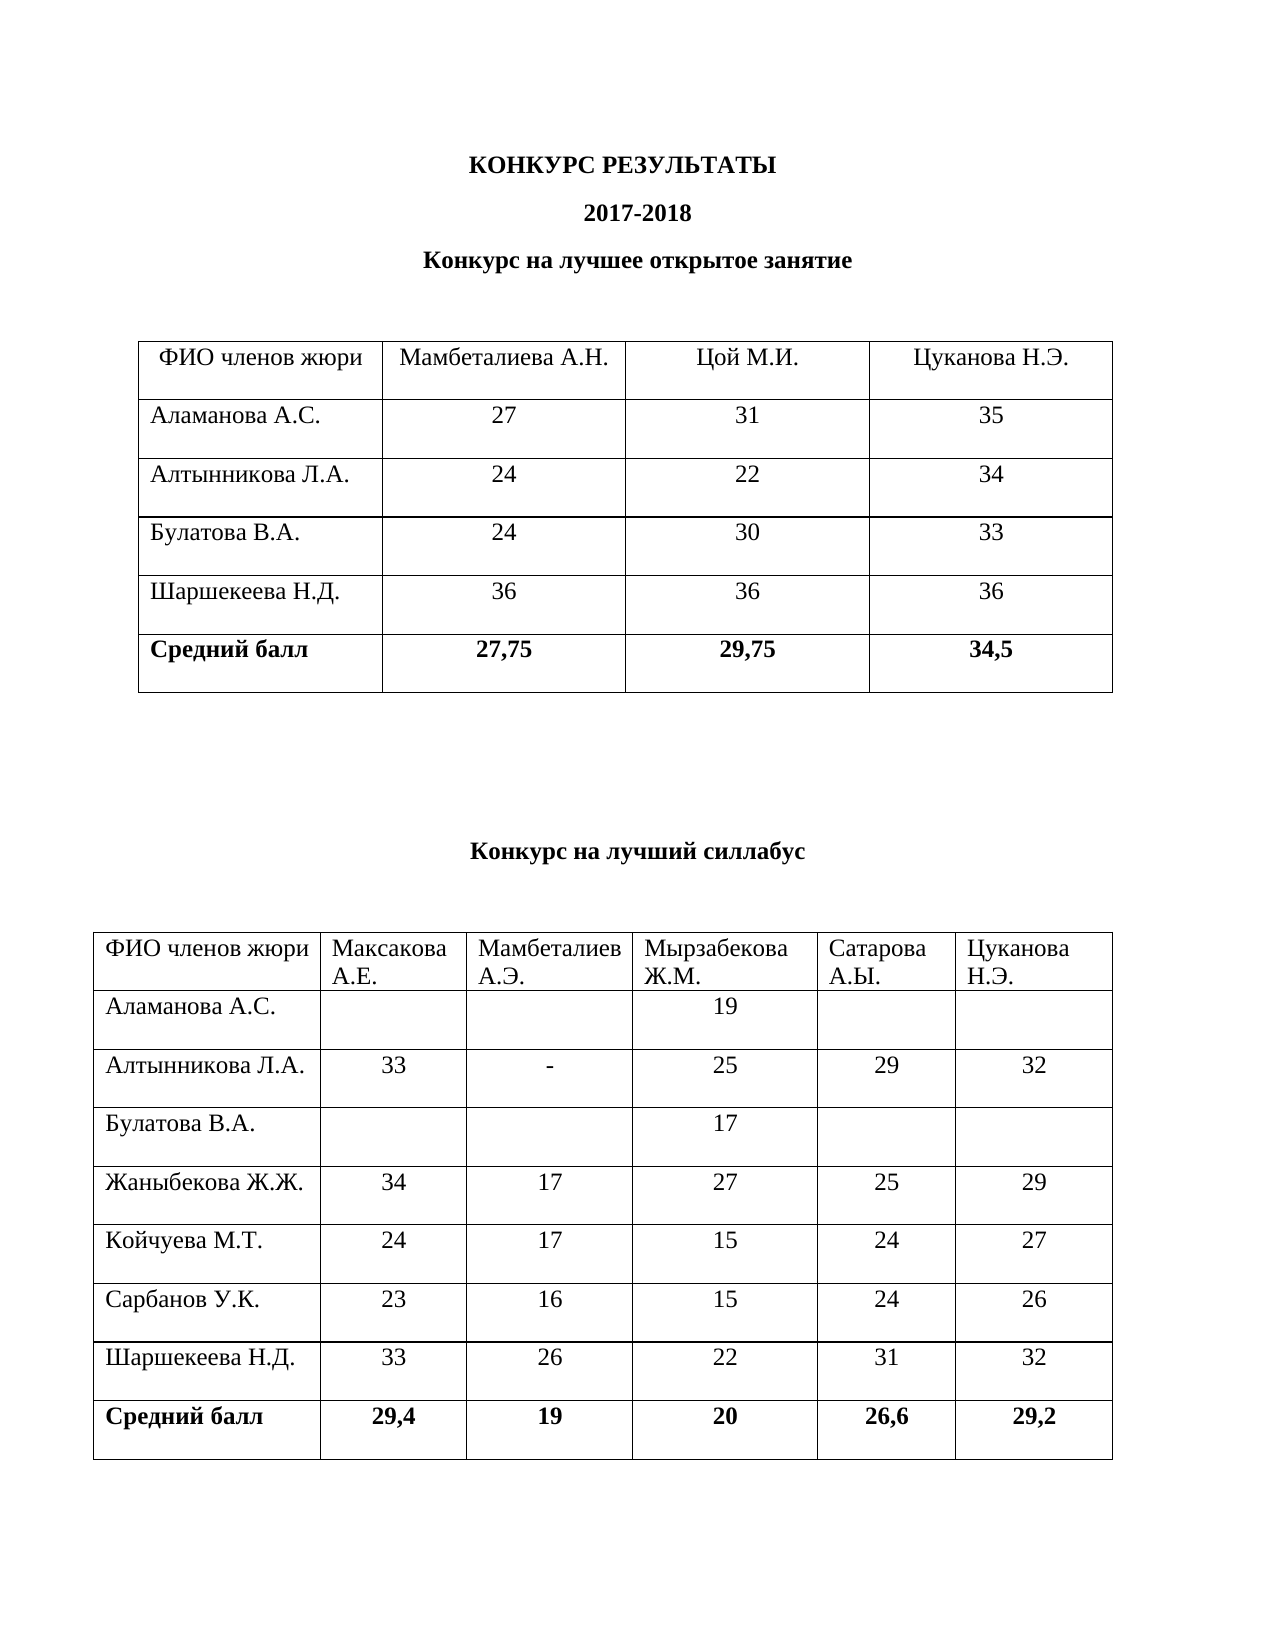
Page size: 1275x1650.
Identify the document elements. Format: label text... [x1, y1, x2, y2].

table_cell 33 [870, 518, 1112, 575]
table_cell [321, 991, 466, 1049]
table_cell 19 [467, 1401, 632, 1458]
table_cell 32 [956, 1343, 1112, 1400]
table_cell 24 [818, 1284, 955, 1341]
table_cell 34 [321, 1167, 466, 1224]
table_cell 17 [467, 1225, 632, 1283]
table_cell Шаршекеева Н.Д. [139, 576, 382, 633]
table_cell 27 [383, 400, 625, 458]
table_cell Средний балл [94, 1401, 320, 1458]
table_cell 26,6 [818, 1401, 955, 1458]
table_header Цуканова Н.Э. [870, 342, 1112, 399]
table_cell 31 [818, 1343, 955, 1400]
table_cell Средний балл [139, 635, 382, 692]
table_cell Булатова В.А. [139, 518, 382, 575]
table_header Цой М.И. [626, 342, 869, 399]
table_cell 29,4 [321, 1401, 466, 1458]
table_cell 15 [633, 1225, 817, 1283]
table_cell 34 [870, 459, 1112, 516]
table_header ФИО членов жюри [94, 933, 320, 990]
table_header Сатарова А.Ы. [818, 933, 955, 990]
table_cell 25 [633, 1050, 817, 1107]
table_cell 29,75 [626, 635, 869, 692]
table_header ФИО членов жюри [139, 342, 382, 399]
text КОНКУРС РЕЗУЛЬТАТЫ [150, 150, 1125, 179]
table_cell 36 [870, 576, 1112, 633]
table_cell 30 [626, 518, 869, 575]
table_cell 33 [321, 1343, 466, 1400]
table_cell 34,5 [870, 635, 1112, 692]
table_cell 35 [870, 400, 1112, 458]
table_cell Койчуева М.Т. [94, 1225, 320, 1283]
table_cell 24 [383, 459, 625, 516]
table_cell 33 [321, 1050, 466, 1107]
table_cell [956, 1108, 1112, 1166]
table_cell Аламанова А.С. [94, 991, 320, 1049]
table_cell 19 [633, 991, 817, 1049]
table_cell [818, 1108, 955, 1166]
table_cell Сарбанов У.К. [94, 1284, 320, 1341]
table_cell 27,75 [383, 635, 625, 692]
table_cell 24 [321, 1225, 466, 1283]
table_cell [321, 1108, 466, 1166]
table_cell 26 [956, 1284, 1112, 1341]
table_cell 29 [818, 1050, 955, 1107]
table_cell 24 [383, 518, 625, 575]
table_cell Булатова В.А. [94, 1108, 320, 1166]
table_cell - [467, 1050, 632, 1107]
table_cell 27 [956, 1225, 1112, 1283]
text 2017-2018 [150, 198, 1125, 226]
table_header Мамбеталиева А.Н. [383, 342, 625, 399]
table_cell 27 [633, 1167, 817, 1224]
table_cell 22 [633, 1343, 817, 1400]
table_cell 17 [633, 1108, 817, 1166]
table_cell 25 [818, 1167, 955, 1224]
table_header Цуканова Н.Э. [956, 933, 1112, 990]
table_cell [467, 1108, 632, 1166]
table_cell 36 [626, 576, 869, 633]
table_cell 26 [467, 1343, 632, 1400]
table_cell [467, 991, 632, 1049]
table_cell 32 [956, 1050, 1112, 1107]
table_cell Шаршекеева Н.Д. [94, 1343, 320, 1400]
table_cell Жаныбекова Ж.Ж. [94, 1167, 320, 1224]
table_cell 20 [633, 1401, 817, 1458]
table_cell 15 [633, 1284, 817, 1341]
table_cell Алтынникова Л.А. [139, 459, 382, 516]
table_header Максакова А.Е. [321, 933, 466, 990]
table_cell Аламанова А.С. [139, 400, 382, 458]
table_cell Алтынникова Л.А. [94, 1050, 320, 1107]
table_cell 16 [467, 1284, 632, 1341]
table_header Мырзабекова Ж.М. [633, 933, 817, 990]
table_cell 22 [626, 459, 869, 516]
table_cell 29 [956, 1167, 1112, 1224]
table_cell 36 [383, 576, 625, 633]
table_cell 29,2 [956, 1401, 1112, 1458]
text Конкурс на лучшее открытое занятие [150, 245, 1125, 274]
table_cell [956, 991, 1112, 1049]
table_cell 17 [467, 1167, 632, 1224]
table_header Мамбеталиев А.Э. [467, 933, 632, 990]
table_cell 24 [818, 1225, 955, 1283]
text Конкурс на лучший силлабус [150, 836, 1125, 865]
table_cell [818, 991, 955, 1049]
table_cell 31 [626, 400, 869, 458]
table_cell 23 [321, 1284, 466, 1341]
